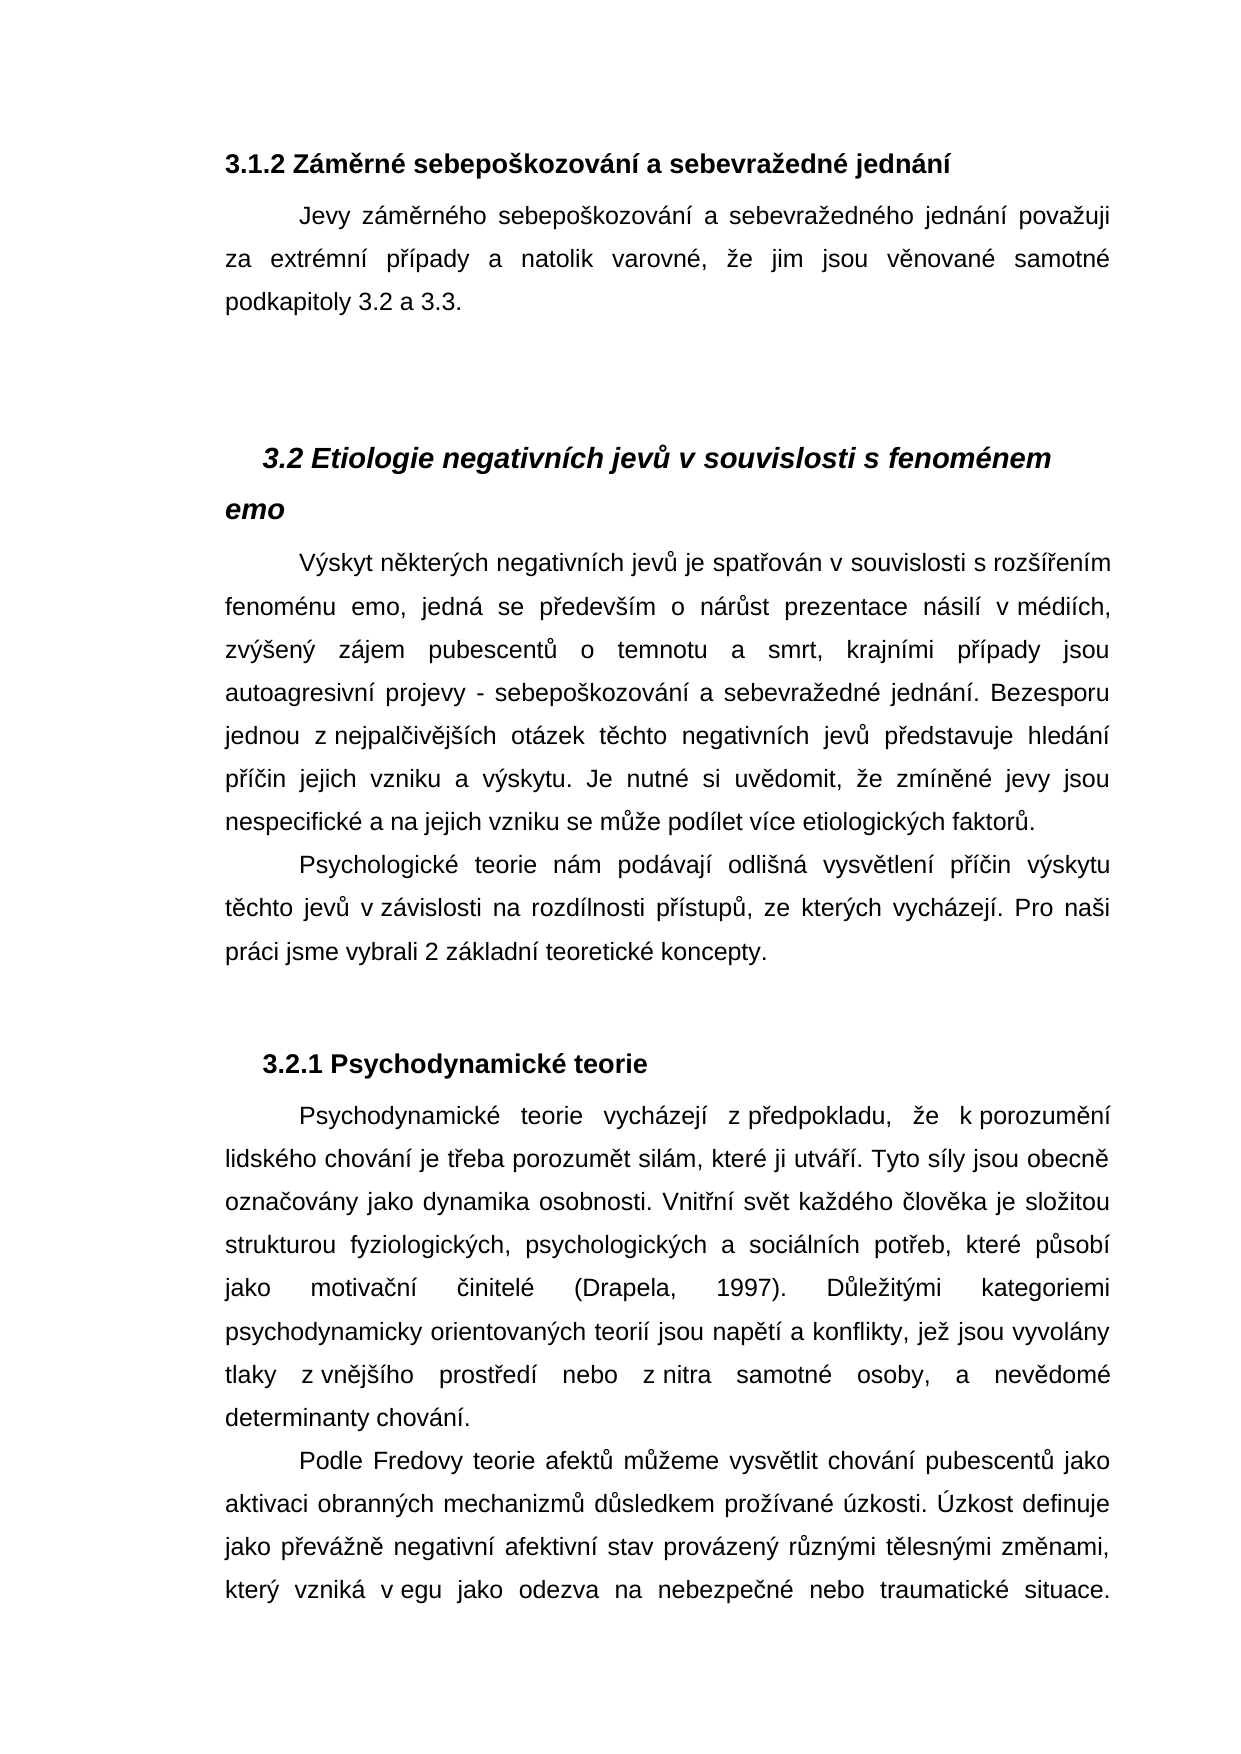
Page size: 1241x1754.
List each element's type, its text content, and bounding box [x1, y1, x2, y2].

text 3.1.2 Záměrné sebepoškozování a sebevražedné jednání [225, 148, 1107, 179]
list 3.2 Etiologie negativních jevů v souvislosti s fenoménem emo [225, 441, 1107, 525]
text Jevy záměrného sebepoškozování a sebevražedného jednání považuji za extrémní případy a natolik varovné, že jim jsou věnované samotné podkapitoly 3.2 a 3.3. [225, 201, 1111, 316]
text Psychologické teorie nám podávají odlišná vysvětlení příčin výskytu těchto jevů v závislosti na rozdílnosti přístupů, ze kterých vycházejí. Pro naši práci jsme vybrali 2 základní teoretické koncepty. [225, 850, 1111, 965]
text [225, 1446, 1111, 1604]
text Výskyt některých negativních jevů je spatřován v souvislosti s rozšířením fenoménu emo, jedná se především o nárůst prezentace násilí v médiích, zvýšený zájem pubescentů o temnotu a smrt, krajními případy jsou autoagresivní projevy - sebepoškozování a sebevražedné jednání. Bezesporu jednou z nejpalčivějších otázek těchto negativních jevů představuje hledání příčin jejich vzniku a výskytu. Je nutné si uvědomit, že zmíněné jevy jsou nespecifické a na jejich vzniku se může podílet více etiologických faktorů. [225, 548, 1111, 836]
text Psychodynamické teorie vycházejí z předpokladu, že k porozumění lidského chování je třeba porozumět silám, které ji utváří. Tyto síly jsou obecně označovány jako dynamika osobnosti. Vnitřní svět každého člověka je složitou strukturou fyziologických, psychologických a sociálních potřeb, které působí jako motivační činitelé (Drapela, 1997). Důležitými kategoriemi psychodynamicky orientovaných teorií jsou napětí a konflikty, jež jsou vyvolány tlaky z vnějšího prostředí nebo z nitra samotné osoby, a nevědomé determinanty chování. [225, 1101, 1111, 1431]
list 3.2.1 Psychodynamické teorie [225, 1048, 1107, 1079]
